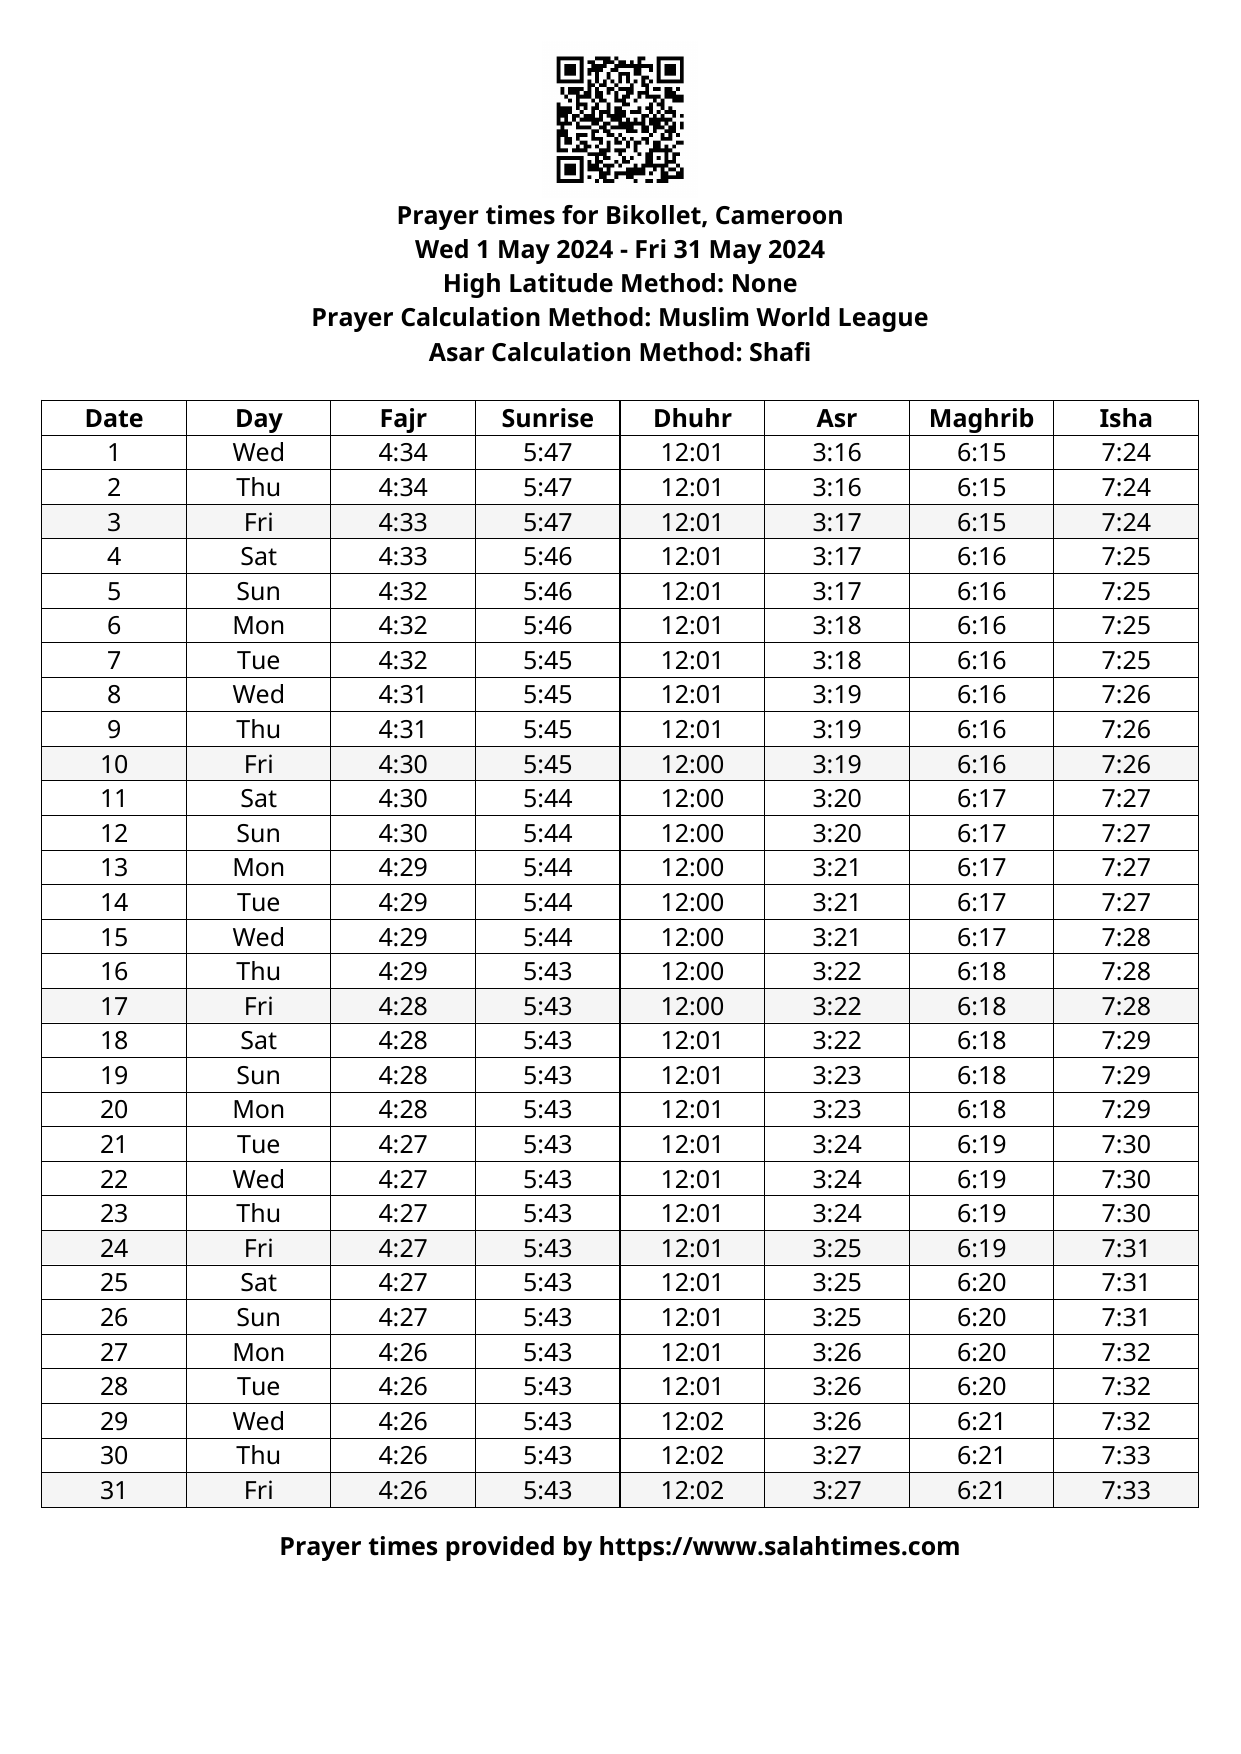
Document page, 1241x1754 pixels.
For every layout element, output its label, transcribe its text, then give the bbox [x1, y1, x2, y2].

table_cell 3:22 [765, 954, 909, 988]
table_cell 12:02 [621, 1473, 764, 1507]
table_cell 6:17 [910, 885, 1053, 919]
table_cell 3:19 [765, 678, 909, 711]
table_header Isha [1054, 401, 1198, 434]
table_cell 3:20 [765, 816, 909, 849]
table_cell 4:30 [331, 816, 475, 849]
table_header Maghrib [910, 401, 1053, 434]
table_cell 6:15 [910, 505, 1053, 538]
table_cell 5:43 [476, 1266, 619, 1299]
table_cell Thu [187, 1196, 330, 1230]
table_cell 7:25 [1054, 643, 1198, 677]
table_cell 5:44 [476, 816, 619, 849]
table_cell Thu [187, 712, 330, 746]
text Prayer times for Bikollet, Cameroon [42, 198, 1198, 232]
table_cell 12:00 [621, 851, 764, 884]
table_cell 4:27 [331, 1196, 475, 1230]
table_cell 7:27 [1054, 851, 1198, 884]
table_cell 6:15 [910, 470, 1053, 504]
table_cell 5:45 [476, 747, 619, 780]
table_cell 7:28 [1054, 920, 1198, 953]
table_cell 7:33 [1054, 1473, 1198, 1507]
table_cell 12 [42, 816, 186, 849]
table_cell Tue [187, 1127, 330, 1161]
table_cell 5:46 [476, 609, 619, 642]
table_cell 7:25 [1054, 539, 1198, 573]
table_cell 6:16 [910, 678, 1053, 711]
table_cell 5:43 [476, 1300, 619, 1334]
table_cell Sat [187, 1024, 330, 1057]
table_cell 5:45 [476, 678, 619, 711]
table_cell Tue [187, 1369, 330, 1403]
table_cell 12:00 [621, 989, 764, 1022]
table_cell 12:00 [621, 885, 764, 919]
table_cell 3:27 [765, 1473, 909, 1507]
table_cell 5:43 [476, 1093, 619, 1126]
table_cell Sat [187, 1266, 330, 1299]
table_cell 12:01 [621, 1196, 764, 1230]
table_header Asr [765, 401, 909, 434]
table_cell 12:02 [621, 1439, 764, 1472]
table_cell Mon [187, 851, 330, 884]
table_cell Thu [187, 954, 330, 988]
table_cell 5:47 [476, 470, 619, 504]
table_cell 6:16 [910, 574, 1053, 607]
table_cell 7:29 [1054, 1058, 1198, 1092]
table_cell 31 [42, 1473, 186, 1507]
table_header Sunrise [476, 401, 619, 434]
table_cell Thu [187, 470, 330, 504]
table_cell Fri [187, 747, 330, 780]
table_cell 6:16 [910, 643, 1053, 677]
table_cell 5:46 [476, 539, 619, 573]
table_cell 4:32 [331, 609, 475, 642]
table_cell 3:27 [765, 1439, 909, 1472]
text Wed 1 May 2024 - Fri 31 May 2024 [42, 232, 1198, 266]
table_cell 3 [42, 505, 186, 538]
table_cell 8 [42, 678, 186, 711]
table_cell 20 [42, 1093, 186, 1126]
table_cell 12:01 [621, 1093, 764, 1126]
table_cell 11 [42, 781, 186, 815]
table_cell 3:18 [765, 609, 909, 642]
table_cell 6:20 [910, 1369, 1053, 1403]
table_cell 3:17 [765, 574, 909, 607]
table_cell 6:17 [910, 816, 1053, 849]
table_cell 5:43 [476, 1369, 619, 1403]
table_cell 7:24 [1054, 505, 1198, 538]
table_cell 12:01 [621, 470, 764, 504]
table_cell 16 [42, 954, 186, 988]
table_cell 25 [42, 1266, 186, 1299]
table_cell 6:19 [910, 1196, 1053, 1230]
table_cell 4:27 [331, 1231, 475, 1264]
table_cell 3:17 [765, 505, 909, 538]
table_cell 5:45 [476, 712, 619, 746]
table_cell 3:25 [765, 1231, 909, 1264]
table_cell 12:01 [621, 436, 764, 469]
table_cell 6:20 [910, 1335, 1053, 1368]
table_cell Wed [187, 678, 330, 711]
table_header Date [42, 401, 186, 434]
table_cell 7:28 [1054, 954, 1198, 988]
table_cell 5:46 [476, 574, 619, 607]
table_cell 3:22 [765, 1024, 909, 1057]
table_cell 12:02 [621, 1404, 764, 1437]
table_cell 12:01 [621, 1127, 764, 1161]
table_cell 4:26 [331, 1439, 475, 1472]
table_cell 4:29 [331, 954, 475, 988]
table_cell 6:20 [910, 1300, 1053, 1334]
table_cell Sun [187, 1300, 330, 1334]
table_cell Fri [187, 989, 330, 1022]
table_cell 3:26 [765, 1404, 909, 1437]
table_cell Sun [187, 1058, 330, 1092]
table_cell 5:43 [476, 1196, 619, 1230]
table_cell 5:43 [476, 1127, 619, 1161]
table_cell 12:01 [621, 1024, 764, 1057]
table_cell 14 [42, 885, 186, 919]
table_cell 6:17 [910, 851, 1053, 884]
table_cell Mon [187, 609, 330, 642]
table_cell 4:30 [331, 747, 475, 780]
table_cell 12:01 [621, 1162, 764, 1195]
table_cell Wed [187, 436, 330, 469]
table_cell 7:31 [1054, 1231, 1198, 1264]
table_cell 3:23 [765, 1058, 909, 1092]
table_cell 6:21 [910, 1404, 1053, 1437]
table_cell 3:24 [765, 1127, 909, 1161]
table_cell 12:01 [621, 574, 764, 607]
table_cell Mon [187, 1093, 330, 1126]
table_cell 4:33 [331, 505, 475, 538]
table_cell 12:01 [621, 1335, 764, 1368]
table_cell 5:43 [476, 1024, 619, 1057]
table_cell 4:28 [331, 989, 475, 1022]
table_cell 6:18 [910, 954, 1053, 988]
table_cell 7:26 [1054, 712, 1198, 746]
table_cell 4:26 [331, 1473, 475, 1507]
table_cell 5:43 [476, 989, 619, 1022]
table_cell 12:01 [621, 1300, 764, 1334]
table_cell 4:31 [331, 712, 475, 746]
table_cell 6:21 [910, 1439, 1053, 1472]
table_cell Fri [187, 1231, 330, 1264]
table_cell 6:20 [910, 1266, 1053, 1299]
table_cell 3:22 [765, 989, 909, 1022]
table_cell 12:01 [621, 505, 764, 538]
table_cell 26 [42, 1300, 186, 1334]
table_cell 7:29 [1054, 1024, 1198, 1057]
table_cell 2 [42, 470, 186, 504]
table_cell 7:26 [1054, 747, 1198, 780]
table_cell 5:43 [476, 1335, 619, 1368]
table_header Day [187, 401, 330, 434]
table_cell 6:18 [910, 989, 1053, 1022]
table_cell 7:32 [1054, 1369, 1198, 1403]
text High Latitude Method: None [42, 266, 1198, 300]
table_cell 5:43 [476, 1404, 619, 1437]
table_cell 7:31 [1054, 1300, 1198, 1334]
table_cell Wed [187, 1404, 330, 1437]
table_cell 4:34 [331, 470, 475, 504]
table_cell 4:26 [331, 1335, 475, 1368]
table_cell 3:23 [765, 1093, 909, 1126]
table_cell 7:24 [1054, 436, 1198, 469]
table_cell 3:20 [765, 781, 909, 815]
table_cell 5:43 [476, 1231, 619, 1264]
table_cell 12:01 [621, 609, 764, 642]
table_cell Mon [187, 1335, 330, 1368]
table_cell 6:18 [910, 1024, 1053, 1057]
table_cell 6 [42, 609, 186, 642]
table_cell Thu [187, 1439, 330, 1472]
table_cell 12:01 [621, 1266, 764, 1299]
table_cell 4:30 [331, 781, 475, 815]
table_cell 12:01 [621, 712, 764, 746]
table_cell 3:16 [765, 470, 909, 504]
table_cell 4:28 [331, 1058, 475, 1092]
table_cell 5:44 [476, 920, 619, 953]
table_cell Sat [187, 539, 330, 573]
table_cell 9 [42, 712, 186, 746]
table_cell 6:17 [910, 920, 1053, 953]
table_cell 12:01 [621, 1231, 764, 1264]
table_cell 3:24 [765, 1196, 909, 1230]
text Prayer Calculation Method: Muslim World League [42, 300, 1198, 334]
table_cell 3:24 [765, 1162, 909, 1195]
table_cell 7:27 [1054, 781, 1198, 815]
table_cell Wed [187, 1162, 330, 1195]
table_cell 7 [42, 643, 186, 677]
table_cell 12:01 [621, 678, 764, 711]
table_cell 12:00 [621, 781, 764, 815]
table_cell 7:33 [1054, 1439, 1198, 1472]
table_cell 6:17 [910, 781, 1053, 815]
picture [542, 41, 699, 198]
table_cell 5:44 [476, 851, 619, 884]
table_cell 3:21 [765, 920, 909, 953]
table_cell 3:21 [765, 885, 909, 919]
table_cell 3:17 [765, 539, 909, 573]
table_cell 23 [42, 1196, 186, 1230]
table_cell 7:30 [1054, 1196, 1198, 1230]
table_cell 4 [42, 539, 186, 573]
table_cell 12:01 [621, 1369, 764, 1403]
table_cell 5 [42, 574, 186, 607]
table_cell 4:28 [331, 1093, 475, 1126]
table_cell 4:29 [331, 920, 475, 953]
table_cell Tue [187, 885, 330, 919]
text Prayer times provided by https://www.salahtimes.com [42, 1528, 1198, 1563]
table_cell 3:25 [765, 1266, 909, 1299]
table_cell Sat [187, 781, 330, 815]
table_cell 5:44 [476, 885, 619, 919]
table_cell 6:19 [910, 1162, 1053, 1195]
table_cell 3:16 [765, 436, 909, 469]
table_cell 27 [42, 1335, 186, 1368]
table_cell 4:27 [331, 1127, 475, 1161]
table_cell 19 [42, 1058, 186, 1092]
table_cell 7:25 [1054, 609, 1198, 642]
table_cell 12:00 [621, 747, 764, 780]
table_cell 29 [42, 1404, 186, 1437]
table_cell Sun [187, 816, 330, 849]
table_cell 12:00 [621, 954, 764, 988]
table_cell 5:44 [476, 781, 619, 815]
table_cell 21 [42, 1127, 186, 1161]
table_cell Fri [187, 1473, 330, 1507]
table_cell 10 [42, 747, 186, 780]
table_cell 5:43 [476, 954, 619, 988]
table_cell 7:27 [1054, 885, 1198, 919]
table_cell 6:16 [910, 712, 1053, 746]
table_cell 7:25 [1054, 574, 1198, 607]
table_cell 5:47 [476, 436, 619, 469]
table_cell 4:27 [331, 1266, 475, 1299]
table_cell 5:43 [476, 1058, 619, 1092]
table_cell 5:45 [476, 643, 619, 677]
table_cell 12:00 [621, 920, 764, 953]
table_cell 12:01 [621, 539, 764, 573]
table_cell Fri [187, 505, 330, 538]
table_cell 5:43 [476, 1162, 619, 1195]
table_cell 3:26 [765, 1369, 909, 1403]
table_cell 6:15 [910, 436, 1053, 469]
table_cell 4:33 [331, 539, 475, 573]
table_cell 6:19 [910, 1127, 1053, 1161]
table_cell 4:27 [331, 1300, 475, 1334]
table_cell 4:34 [331, 436, 475, 469]
table_cell 18 [42, 1024, 186, 1057]
table_cell 4:29 [331, 851, 475, 884]
table_cell 22 [42, 1162, 186, 1195]
table_cell 30 [42, 1439, 186, 1472]
text Asar Calculation Method: Shafi [42, 334, 1198, 368]
table_cell 24 [42, 1231, 186, 1264]
table_cell 3:21 [765, 851, 909, 884]
table_cell Sun [187, 574, 330, 607]
table_cell 6:16 [910, 539, 1053, 573]
table_header Dhuhr [621, 401, 764, 434]
table_cell 7:31 [1054, 1266, 1198, 1299]
table_cell 7:30 [1054, 1127, 1198, 1161]
table_cell 3:18 [765, 643, 909, 677]
table_cell 28 [42, 1369, 186, 1403]
table_cell 7:26 [1054, 678, 1198, 711]
table_cell 3:19 [765, 712, 909, 746]
table_cell 4:29 [331, 885, 475, 919]
table_cell 3:19 [765, 747, 909, 780]
table_cell 6:16 [910, 609, 1053, 642]
table_cell 1 [42, 436, 186, 469]
table_cell 7:28 [1054, 989, 1198, 1022]
table_cell 5:47 [476, 505, 619, 538]
table_cell 4:28 [331, 1024, 475, 1057]
table_cell 7:24 [1054, 470, 1198, 504]
table_cell 5:43 [476, 1473, 619, 1507]
table_cell 15 [42, 920, 186, 953]
table_cell 4:31 [331, 678, 475, 711]
table_cell 7:29 [1054, 1093, 1198, 1126]
table_cell 4:27 [331, 1162, 475, 1195]
table_cell Tue [187, 643, 330, 677]
table_cell 4:32 [331, 574, 475, 607]
table_cell 12:01 [621, 1058, 764, 1092]
table_cell 12:00 [621, 816, 764, 849]
table_cell 4:32 [331, 643, 475, 677]
table_cell 4:26 [331, 1369, 475, 1403]
table_cell 6:21 [910, 1473, 1053, 1507]
table_cell 7:27 [1054, 816, 1198, 849]
table_cell 7:32 [1054, 1335, 1198, 1368]
table_cell 5:43 [476, 1439, 619, 1472]
table_cell 17 [42, 989, 186, 1022]
table_cell 3:26 [765, 1335, 909, 1368]
table_cell 6:19 [910, 1231, 1053, 1264]
table_cell Wed [187, 920, 330, 953]
table_cell 13 [42, 851, 186, 884]
table_cell 6:16 [910, 747, 1053, 780]
table_cell 7:30 [1054, 1162, 1198, 1195]
table_cell 7:32 [1054, 1404, 1198, 1437]
table_cell 12:01 [621, 643, 764, 677]
table_cell 6:18 [910, 1058, 1053, 1092]
table_cell 6:18 [910, 1093, 1053, 1126]
table_cell 4:26 [331, 1404, 475, 1437]
table_header Fajr [331, 401, 475, 434]
table_cell 3:25 [765, 1300, 909, 1334]
